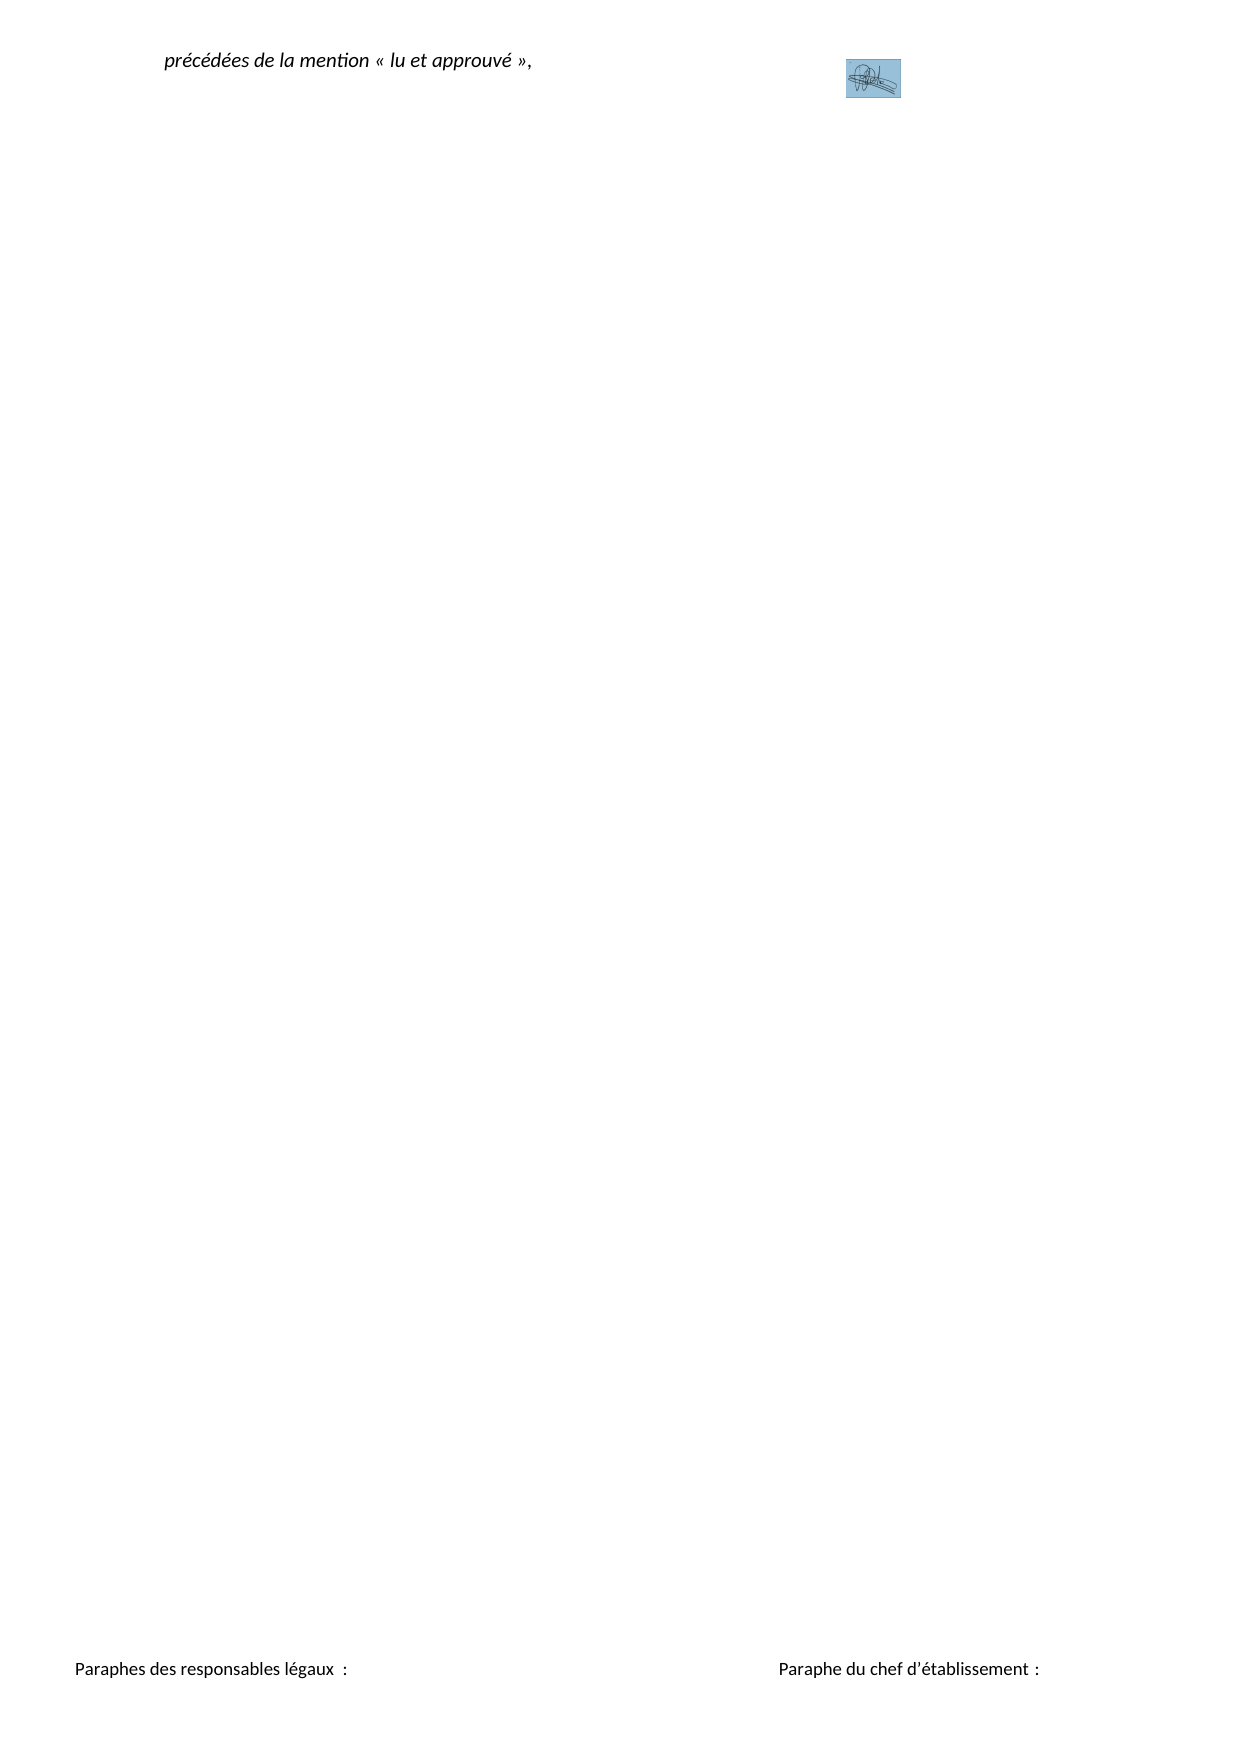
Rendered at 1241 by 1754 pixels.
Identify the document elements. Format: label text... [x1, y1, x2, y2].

picture [846, 59, 901, 98]
text précédées de la mention « lu et approuvé », [75, 47, 1181, 73]
